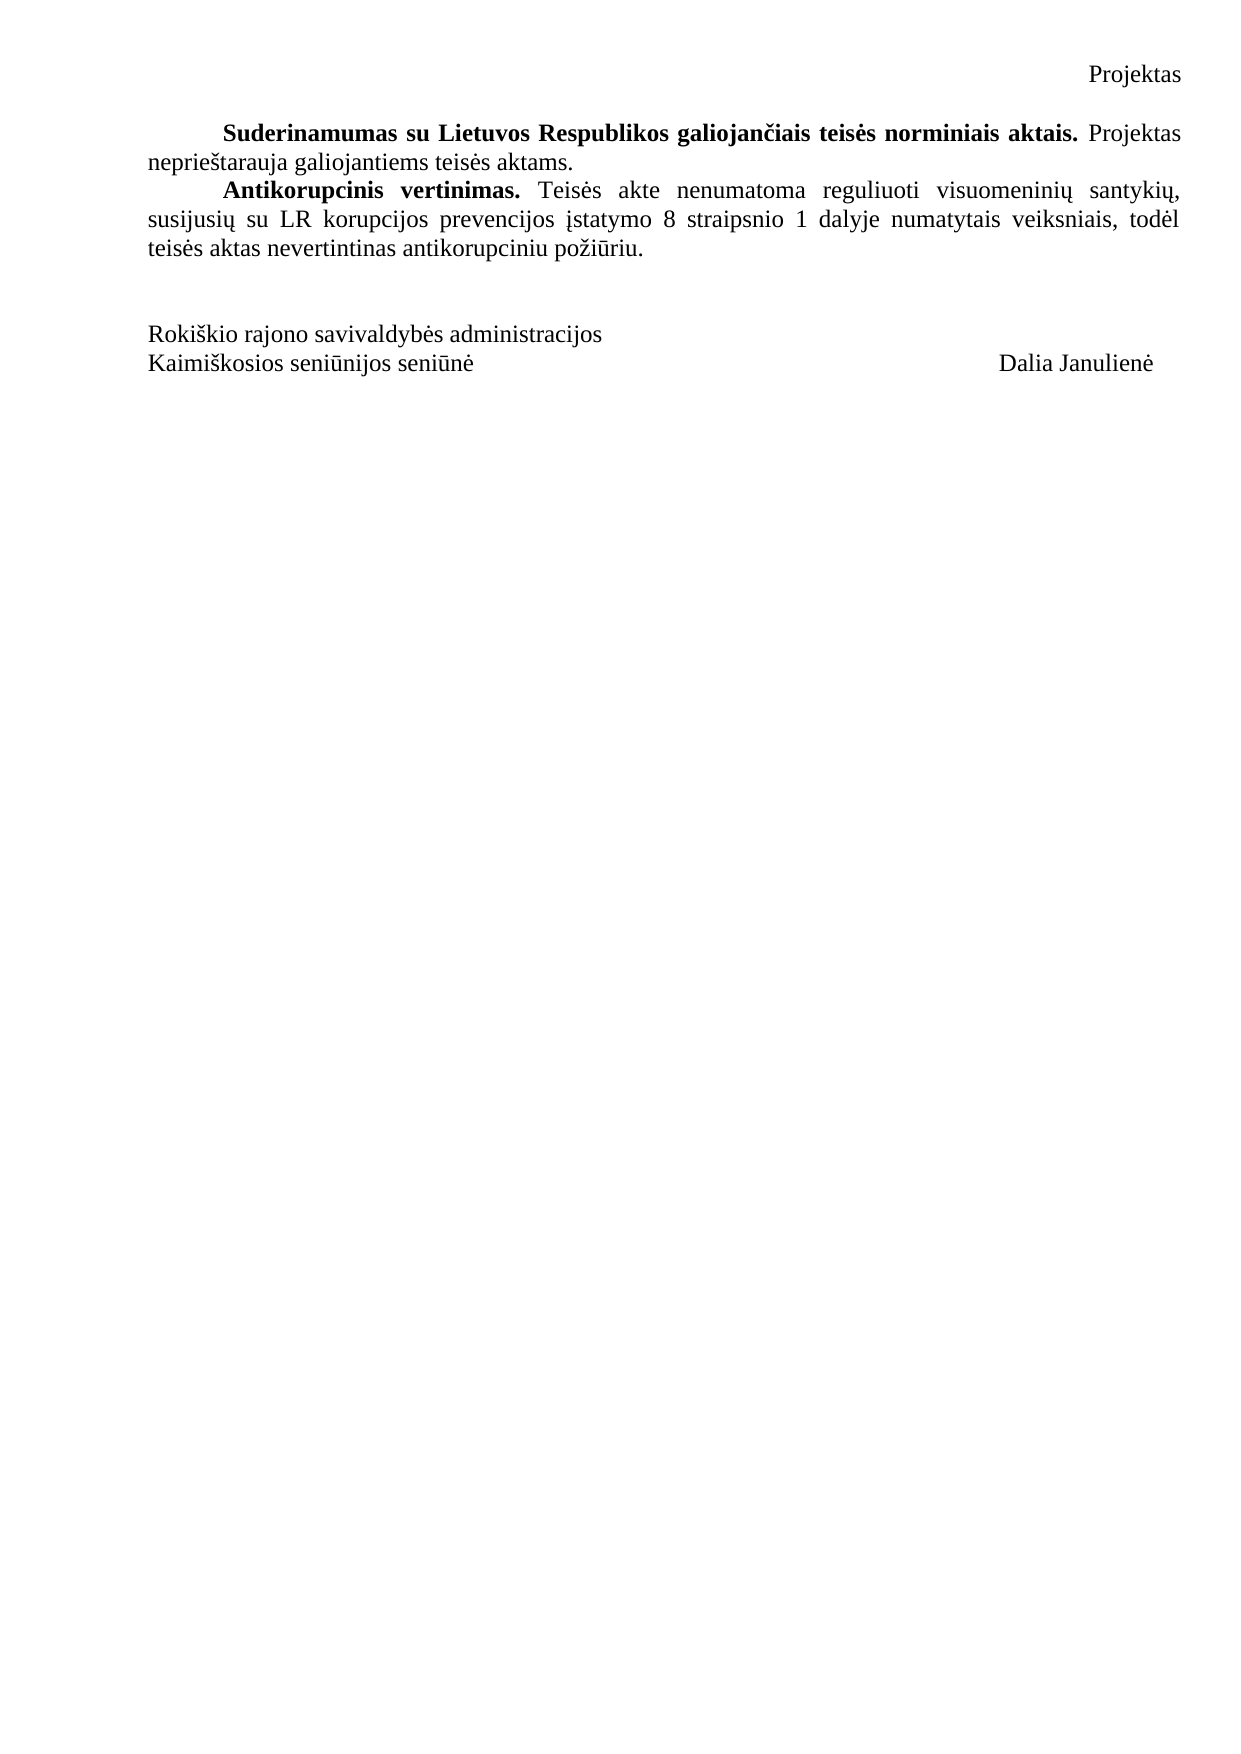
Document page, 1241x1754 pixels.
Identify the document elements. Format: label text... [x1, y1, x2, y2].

text Kaimiškosios seniūnijos seniūnė Dalia Janulienė [148, 348, 1240, 377]
text Rokiškio rajono savivaldybės administracijos [148, 319, 1240, 348]
text Antikorupcinis vertinimas. Teisės akte nenumatoma reguliuoti visuomeninių santykių, susijusių su LR korupcijos prevencijos įstatymo 8 straipsnio 1 dalyje numatytais veiksniais, todėl teisės aktas nevertintinas antikorupciniu požiūriu. [148, 176, 1181, 262]
text Suderinamumas su Lietuvos Respublikos galiojančiais teisės norminiais aktais. Projektas neprieštarauja galiojantiems teisės aktams. [148, 118, 1181, 176]
